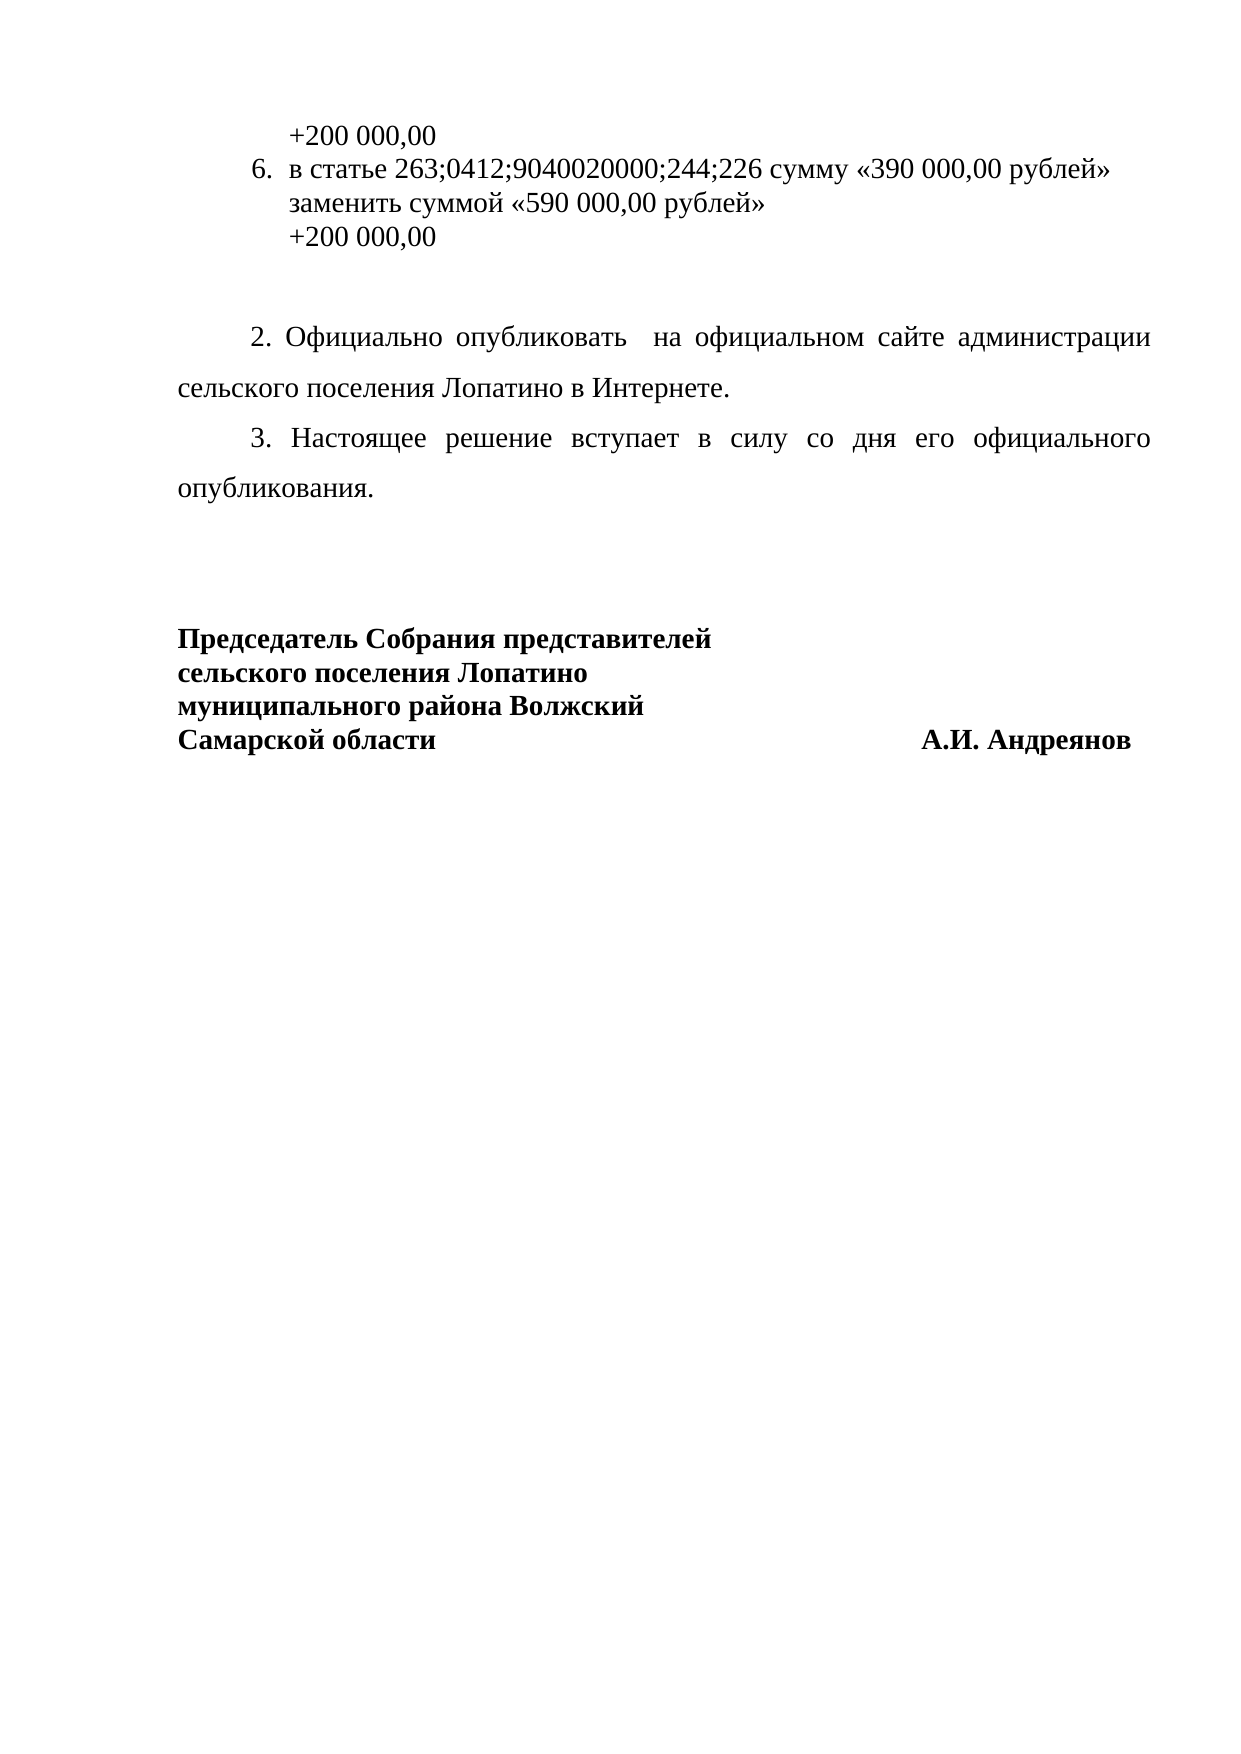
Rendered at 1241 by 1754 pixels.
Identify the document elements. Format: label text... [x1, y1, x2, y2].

text сельского поселения Лопатино [177, 655, 1152, 688]
text муниципального района Волжский [177, 688, 1152, 722]
text Председатель Собрания представителей [177, 621, 1152, 655]
text 2. Официально опубликовать на официальном сайте администрации сельского поселения Лопатино в Интернете. [177, 319, 1152, 403]
text Самарской области А.И. Андреянов [177, 722, 1152, 755]
list в статье 263;0412;9040020000;244;226 сумму «390 000,00 рублей» заменить суммой «590 000,00 рублей» [251, 152, 1152, 219]
text +200 000,00 [288, 219, 1152, 252]
text +200 000,00 [288, 118, 1152, 152]
text 3. Настоящее решение вступает в силу со дня его официального опубликования. [177, 420, 1152, 504]
